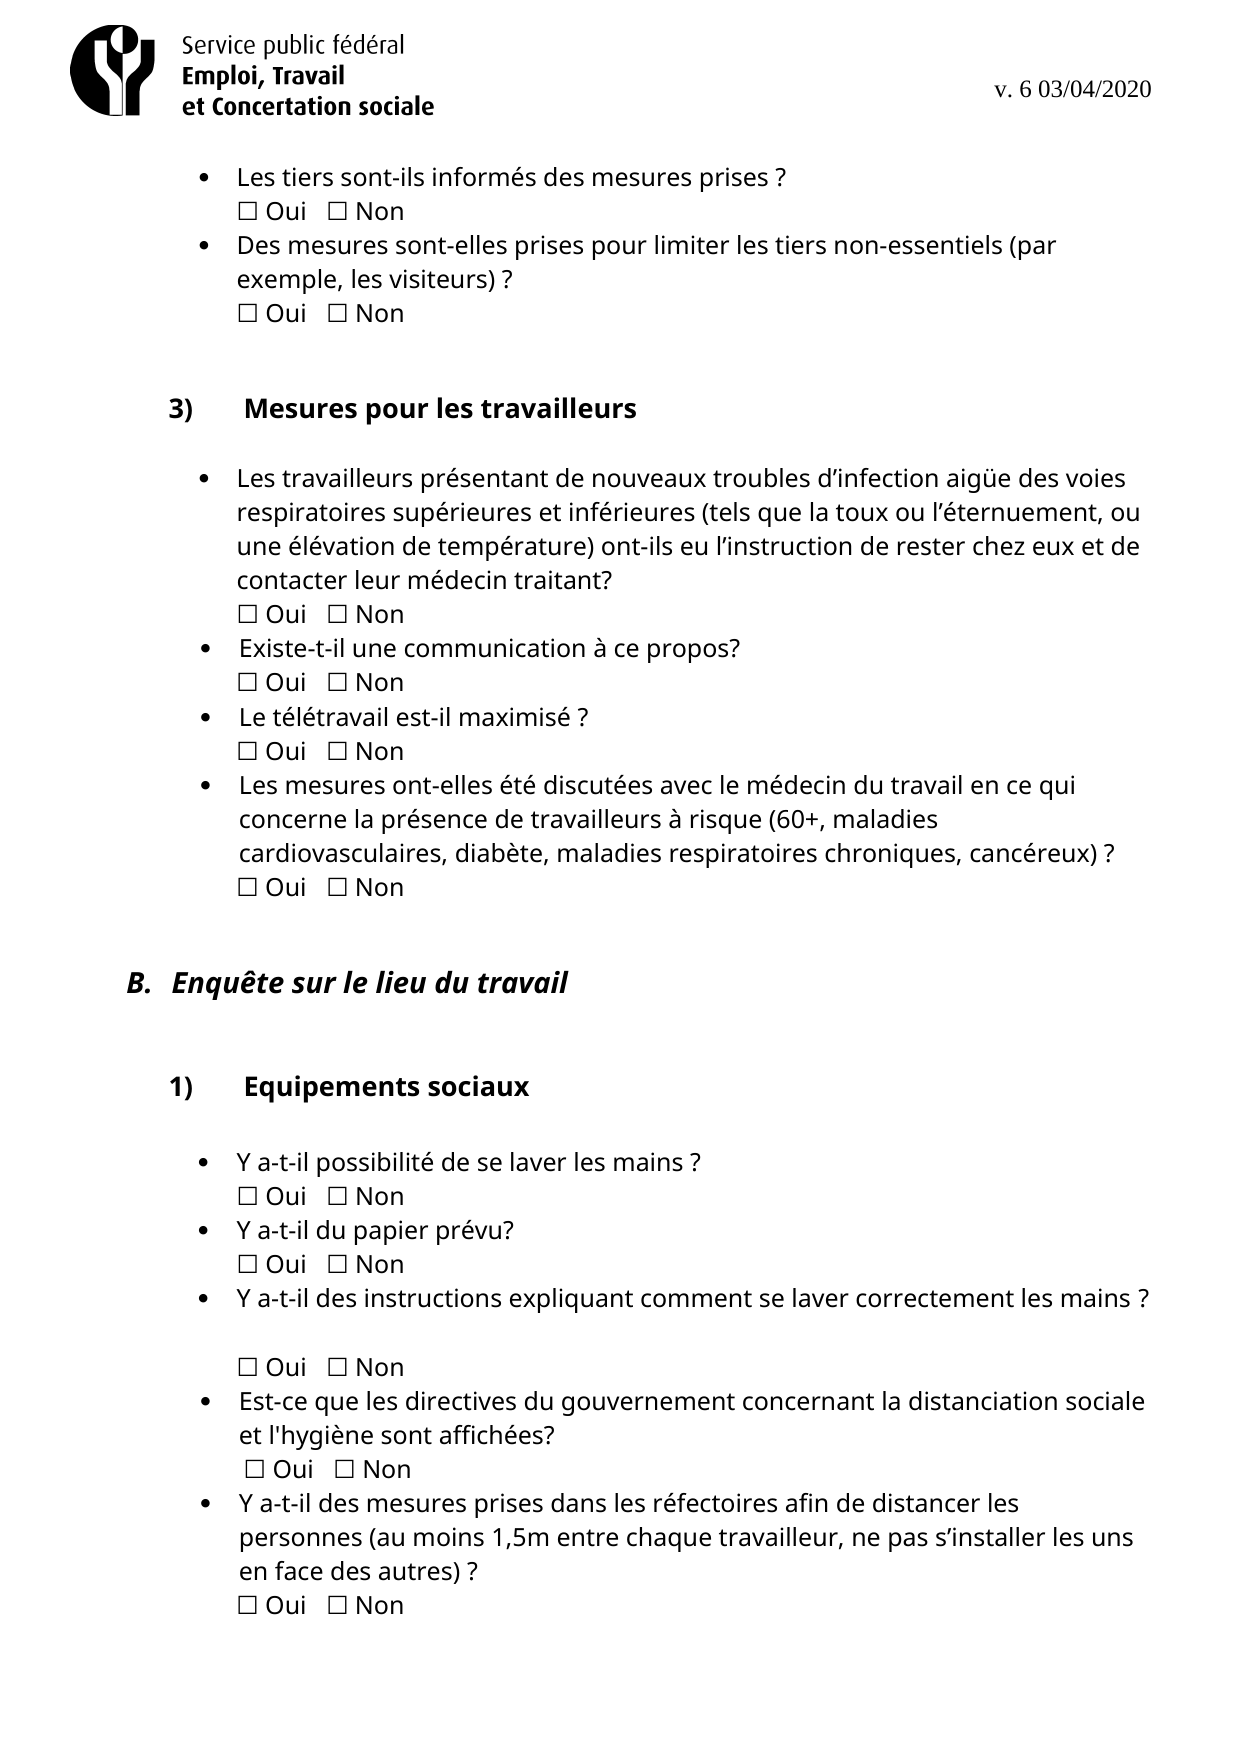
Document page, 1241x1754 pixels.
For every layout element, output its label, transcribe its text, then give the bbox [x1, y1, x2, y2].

text Oui Non [243, 1451, 1152, 1485]
text Oui Non [168, 1588, 1152, 1622]
list Les mesures ont-elles été discutées avec le médecin du travail en ce qui concerne la présence de travailleurs à risque (60+, maladies cardiovasculaires, diabète, maladies respiratoires chroniques, cancéreux) ? [201, 767, 1152, 869]
list Y a-t-il possibilité de se laver les mains ? Oui Non [199, 1145, 1152, 1213]
list Y a-t-il des instructions expliquant comment se laver correctement les mains ? Oui Non [199, 1281, 1152, 1383]
list Des mesures sont-elles prises pour limiter les tiers non-essentiels (par exemple, les visiteurs) ? Oui Non [199, 228, 1152, 330]
subtitle Mesures pour les travailleurs [168, 389, 1152, 426]
list Y a-t-il des mesures prises dans les réfectoires afin de distancer les personnes (au moins 1,5m entre chaque travailleur, ne pas s’installer les uns en face des autres) ? [201, 1485, 1152, 1588]
list Les travailleurs présentant de nouveaux troubles d’infection aigüe des voies respiratoires supérieures et inférieures (tels que la toux ou l’éternuement, ou une élévation de température) ont-ils eu l’instruction de rester chez eux et de contacter leur médecin traitant? Oui Non [199, 461, 1152, 631]
list Existe-t-il une communication à ce propos? [201, 631, 1152, 665]
text Oui Non [168, 869, 1152, 903]
text Oui Non [168, 665, 1152, 699]
subtitle Enquête sur le lieu du travail [126, 963, 1152, 1002]
subtitle Equipements sociaux [168, 1068, 1152, 1104]
text Oui Non [168, 733, 1152, 767]
list Le télétravail est-il maximisé ? [201, 699, 1152, 733]
picture [70, 25, 434, 121]
list Est-ce que les directives du gouvernement concernant la distanciation sociale et l'hygiène sont affichées? [201, 1383, 1152, 1451]
list Les tiers sont-ils informés des mesures prises ? Oui Non [199, 160, 1152, 228]
list Y a-t-il du papier prévu? Oui Non [199, 1213, 1152, 1281]
